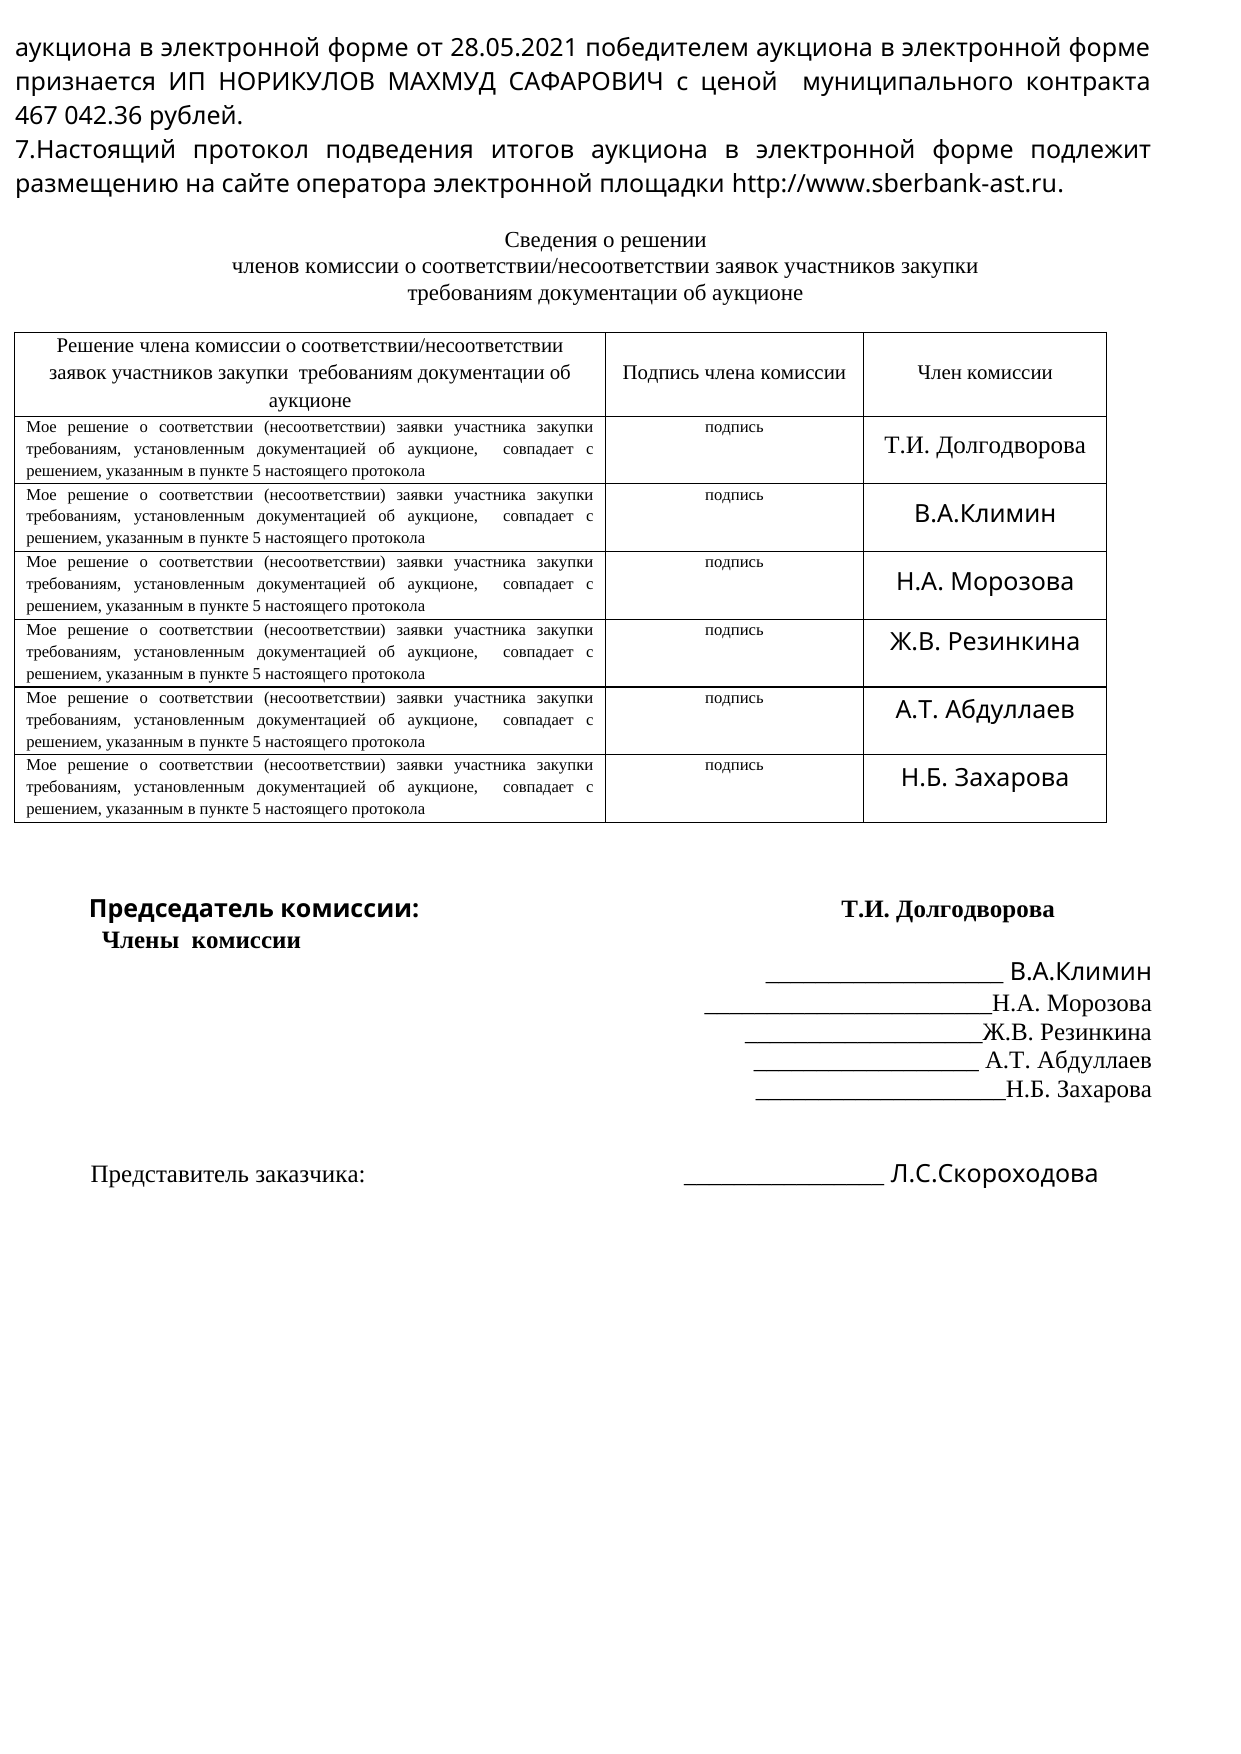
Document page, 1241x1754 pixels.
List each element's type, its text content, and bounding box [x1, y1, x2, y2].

table_cell подпись [606, 417, 863, 483]
text 7.Настоящий протокол подведения итогов аукциона в электронной форме подлежит размещению на сайте оператора электронной площадки http://www.sberbank-ast.ru. [15, 132, 1152, 200]
table_cell Т.И. Долгодворова [864, 417, 1106, 483]
table_cell Мое решение о соответствии (несоответствии) заявки участника закупки требованиям, установленным документацией об аукционе, совпадает с решением, указанным в пункте 5 настоящего протокола [15, 620, 605, 686]
text _______________________Н.А. Морозова [59, 988, 1152, 1017]
text Председатель комиссии: Т.И. Долгодворова [89, 891, 1152, 925]
table_cell подпись [606, 484, 863, 551]
table_cell Н.Б. Захарова [864, 755, 1106, 822]
table_cell подпись [606, 620, 863, 686]
table_header Решение члена комиссии о соответствии/несоответствии заявок участников закупки требованиям документации об аукционе [15, 333, 605, 416]
table_cell Мое решение о соответствии (несоответствии) заявки участника закупки требованиям, установленным документацией об аукционе, совпадает с решением, указанным в пункте 5 настоящего протокола [15, 417, 605, 483]
table_cell Ж.В. Резинкина [864, 620, 1106, 686]
table_cell Мое решение о соответствии (несоответствии) заявки участника закупки требованиям, установленным документацией об аукционе, совпадает с решением, указанным в пункте 5 настоящего протокола [15, 484, 605, 551]
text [15, 29, 1152, 132]
text ____________________Н.Б. Захарова [59, 1074, 1152, 1132]
table_header Член комиссии [864, 333, 1106, 416]
text __________________ А.Т. Абдуллаев [59, 1045, 1152, 1074]
table_cell В.А.Климин [864, 484, 1106, 551]
text ___________________ В.А.Климин [59, 954, 1152, 988]
table_cell Мое решение о соответствии (несоответствии) заявки участника закупки требованиям, установленным документацией об аукционе, совпадает с решением, указанным в пункте 5 настоящего протокола [15, 755, 605, 822]
text Сведения о решении [59, 226, 1152, 253]
table_header Подпись члена комиссии [606, 333, 863, 416]
text Представитель заказчика: ________________ Л.С.Скороходова [59, 1156, 1152, 1190]
text требованиям документации об аукционе [59, 279, 1152, 305]
table_cell подпись [606, 755, 863, 822]
table_cell Мое решение о соответствии (несоответствии) заявки участника закупки требованиям, установленным документацией об аукционе, совпадает с решением, указанным в пункте 5 настоящего протокола [15, 552, 605, 619]
text членов комиссии о соответствии/несоответствии заявок участников закупки [59, 253, 1152, 279]
text Члены комиссии [89, 925, 1152, 954]
table_cell А.Т. Абдуллаев [864, 688, 1106, 754]
table_cell подпись [606, 688, 863, 754]
table_cell Мое решение о соответствии (несоответствии) заявки участника закупки требованиям, установленным документацией об аукционе, совпадает с решением, указанным в пункте 5 настоящего протокола [15, 688, 605, 754]
text ___________________Ж.В. Резинкина [59, 1017, 1152, 1045]
table_cell Н.А. Морозова [864, 552, 1106, 619]
table_cell подпись [606, 552, 863, 619]
